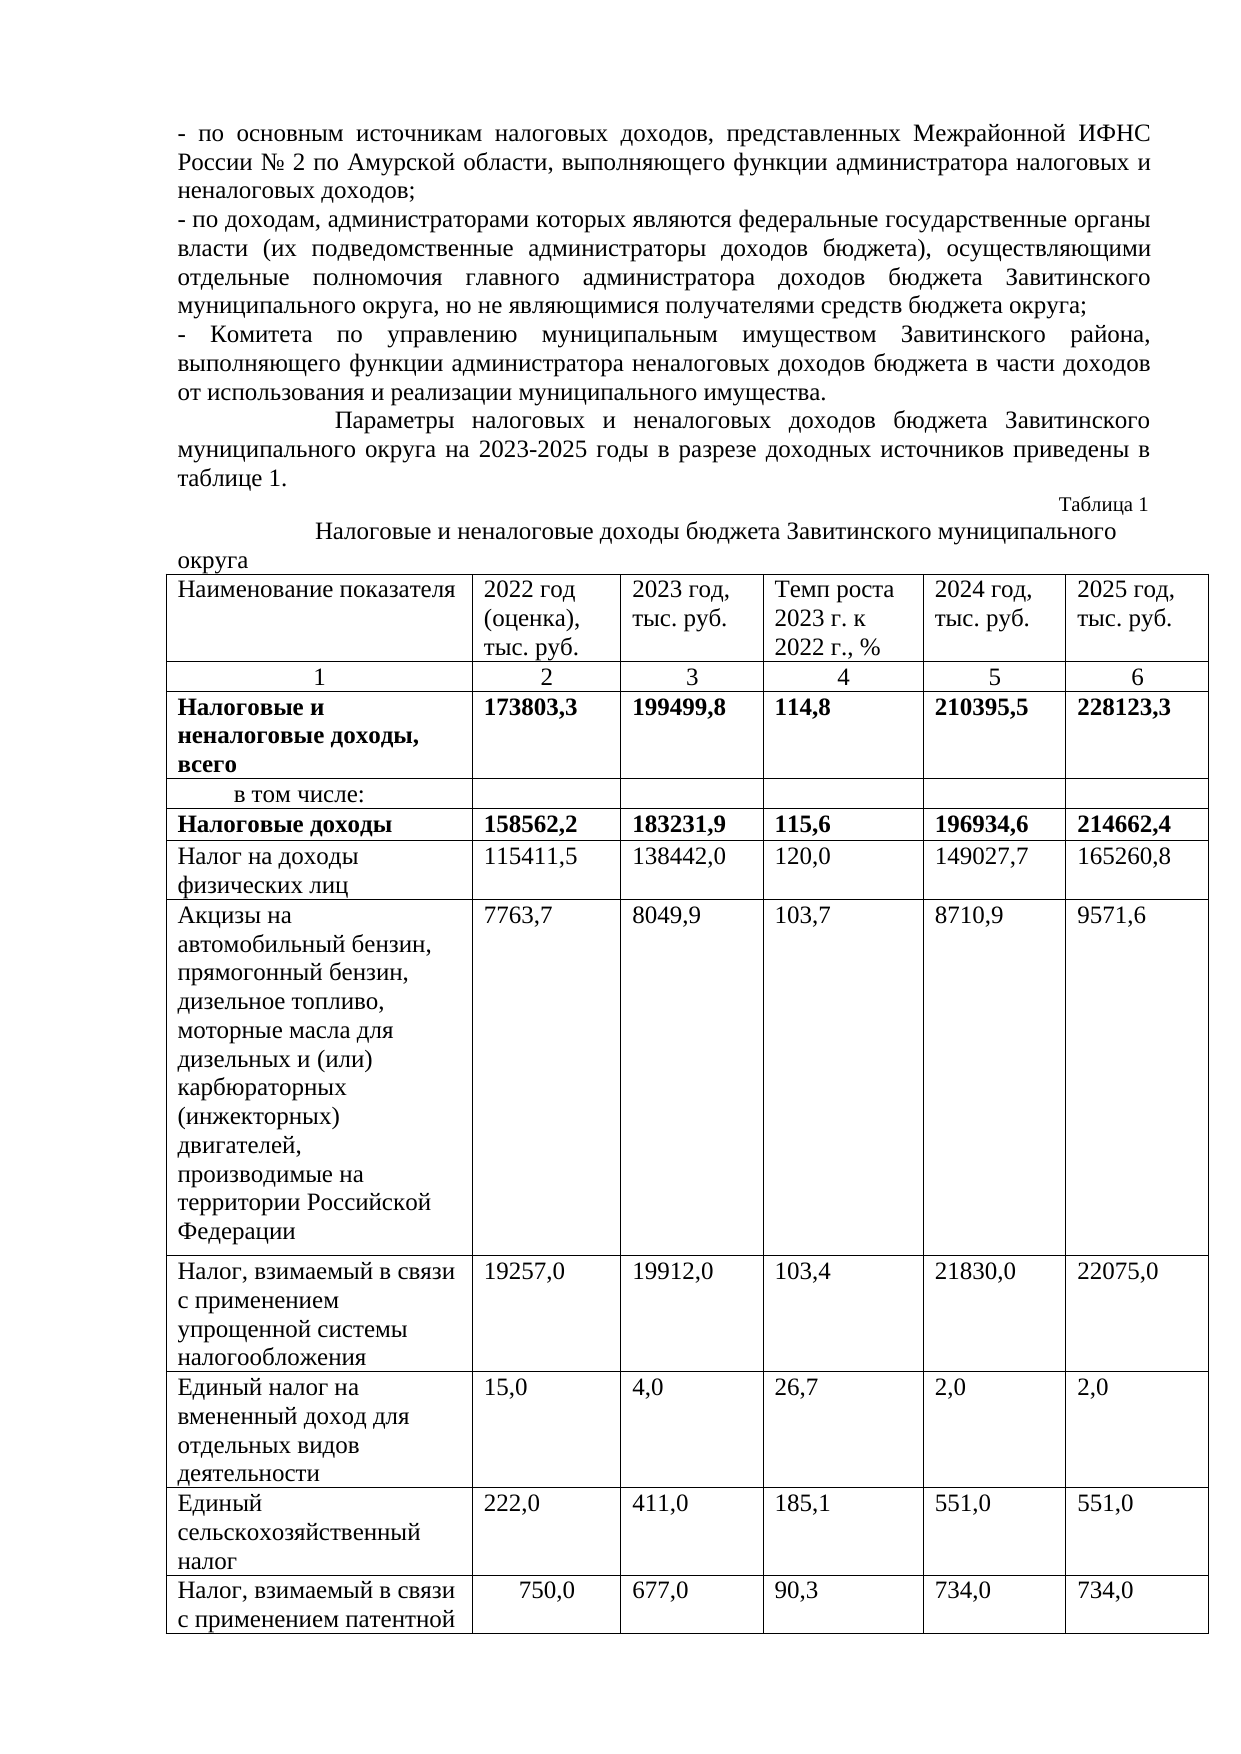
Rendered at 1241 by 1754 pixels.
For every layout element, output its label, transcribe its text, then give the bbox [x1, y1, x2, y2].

table_header 2023 год, тыс. руб. [621, 575, 763, 661]
table_cell 120,0 [764, 841, 923, 899]
table_header 2024 год, тыс. руб. [924, 575, 1065, 661]
table_cell 90,3 [764, 1576, 923, 1633]
table_cell 551,0 [924, 1488, 1065, 1574]
table_cell Акцизы на автомобильный бензин, прямогонный бензин, дизельное топливо, моторные масла для дизельных и (или) карбюраторных (инжекторных) двигателей, производимые на территории Российской Федерации [167, 900, 472, 1255]
text Налоговые и неналоговые доходы бюджета Завитинского муниципального округа [177, 516, 1152, 573]
text Параметры налоговых и неналоговых доходов бюджета Завитинского муниципального округа на 2023-2025 годы в разрезе доходных источников приведены в таблице 1. [177, 406, 1152, 492]
table_cell 115,6 [764, 809, 923, 840]
text - по доходам, администраторами которых являются федеральные государственные органы власти (их подведомственные администраторы доходов бюджета), осуществляющими отдельные полномочия главного администратора доходов бюджета Завитинского муниципального округа, но не являющимися получателями средств бюджета округа; [177, 204, 1152, 319]
table_header 2022 год (оценка), тыс. руб. [473, 575, 620, 661]
table_cell 115411,5 [473, 841, 620, 899]
table_cell 199499,8 [621, 692, 763, 778]
table_cell в том числе: [167, 779, 472, 808]
table_header Темп роста 2023 г. к 2022 г., % [764, 575, 923, 661]
table_cell 149027,7 [924, 841, 1065, 899]
table_cell 5 [924, 662, 1065, 691]
table_cell 7763,7 [473, 900, 620, 1255]
table_cell Единый налог на вмененный доход для отдельных видов деятельности [167, 1372, 472, 1487]
table_cell Налоговые и неналоговые доходы, всего [167, 692, 472, 778]
table_cell Налоговые доходы [167, 809, 472, 840]
table_cell Налог на доходы физических лиц [167, 841, 472, 899]
table_cell 677,0 [621, 1576, 763, 1633]
text - по основным источникам налоговых доходов, представленных Межрайонной ИФНС России № 2 по Амурской области, выполняющего функции администратора налоговых и неналоговых доходов; [177, 118, 1152, 204]
table_cell 196934,6 [924, 809, 1065, 840]
table_cell 26,7 [764, 1372, 923, 1487]
table_cell 165260,8 [1066, 841, 1208, 899]
table_cell 228123,3 [1066, 692, 1208, 778]
table_cell 2,0 [1066, 1372, 1208, 1487]
table_cell 158562,2 [473, 809, 620, 840]
table_cell [621, 779, 763, 808]
table_cell 8049,9 [621, 900, 763, 1255]
table_cell 750,0 [473, 1576, 620, 1633]
text - Комитета по управлению муниципальным имуществом Завитинского района, выполняющего функции администратора неналоговых доходов бюджета в части доходов от использования и реализации муниципального имущества. [177, 319, 1152, 406]
table_cell 214662,4 [1066, 809, 1208, 840]
table_cell [473, 779, 620, 808]
table_cell [924, 779, 1065, 808]
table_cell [167, 1576, 472, 1633]
table_cell 15,0 [473, 1372, 620, 1487]
table_cell 114,8 [764, 692, 923, 778]
table_cell 551,0 [1066, 1488, 1208, 1574]
text Таблица 1 [177, 492, 1152, 516]
table_cell 2 [473, 662, 620, 691]
table_cell 19257,0 [473, 1256, 620, 1371]
table_cell 103,4 [764, 1256, 923, 1371]
table_cell 6 [1066, 662, 1208, 691]
table_cell 1 [167, 662, 472, 691]
table_cell Налог, взимаемый в связи с применением упрощенной системы налогообложения [167, 1256, 472, 1371]
table_cell 22075,0 [1066, 1256, 1208, 1371]
table_cell 19912,0 [621, 1256, 763, 1371]
table_cell 222,0 [473, 1488, 620, 1574]
table_cell 185,1 [764, 1488, 923, 1574]
table_cell 8710,9 [924, 900, 1065, 1255]
table_cell Единый сельскохозяйственный налог [167, 1488, 472, 1574]
table_cell 9571,6 [1066, 900, 1208, 1255]
table_header 2025 год, тыс. руб. [1066, 575, 1208, 661]
table_cell 3 [621, 662, 763, 691]
table_cell 4,0 [621, 1372, 763, 1487]
table_cell [764, 779, 923, 808]
table_cell 2,0 [924, 1372, 1065, 1487]
table_cell 734,0 [924, 1576, 1065, 1633]
table_cell 138442,0 [621, 841, 763, 899]
table_cell 183231,9 [621, 809, 763, 840]
table_cell 210395,5 [924, 692, 1065, 778]
table_cell 21830,0 [924, 1256, 1065, 1371]
table_cell [1066, 779, 1208, 808]
table_cell 411,0 [621, 1488, 763, 1574]
table_header Наименование показателя [167, 575, 472, 661]
table_cell 734,0 [1066, 1576, 1208, 1633]
table_cell 173803,3 [473, 692, 620, 778]
table_cell 103,7 [764, 900, 923, 1255]
table_cell 4 [764, 662, 923, 691]
